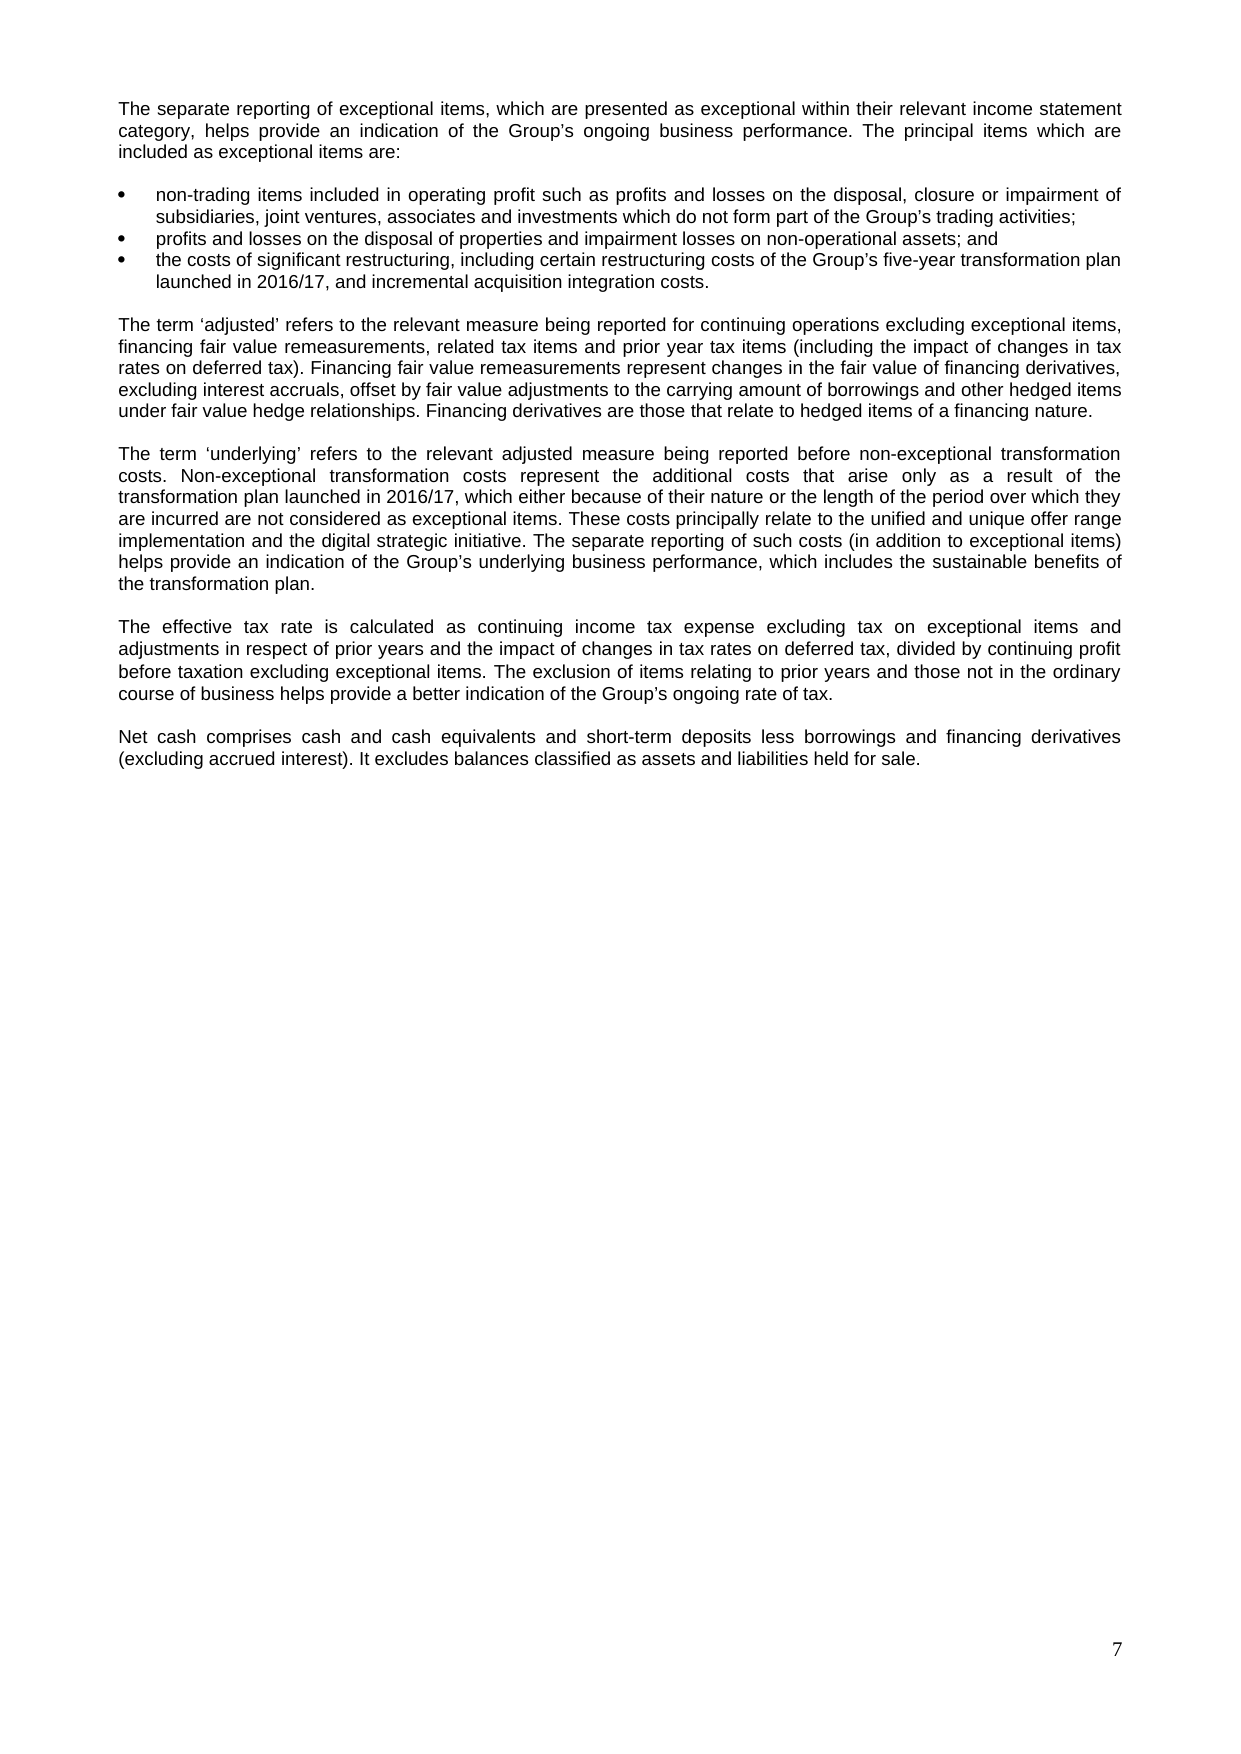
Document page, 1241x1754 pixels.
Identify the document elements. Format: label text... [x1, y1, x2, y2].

text The term ‘adjusted’ refers to the relevant measure being reported for continuing operations excluding exceptional items, financing fair value remeasurements, related tax items and prior year tax items (including the impact of changes in tax rates on deferred tax). Financing fair value remeasurements represent changes in the fair value of financing derivatives, excluding interest accruals, offset by fair value adjustments to the carrying amount of borrowings and other hedged items under fair value hedge relationships. Financing derivatives are those that relate to hedged items of a financing nature. [118, 314, 1122, 422]
text The term ‘underlying’ refers to the relevant adjusted measure being reported before non-exceptional transformation costs. Non-exceptional transformation costs represent the additional costs that arise only as a result of the transformation plan launched in 2016/17, which either because of their nature or the length of the period over which they are incurred are not considered as exceptional items. These costs principally relate to the unified and unique offer range implementation and the digital strategic initiative. The separate reporting of such costs (in addition to exceptional items) helps provide an indication of the Group’s underlying business performance, which includes the sustainable benefits of the transformation plan. [118, 443, 1122, 594]
text The separate reporting of exceptional items, which are presented as exceptional within their relevant income statement category, helps provide an indication of the Group’s ongoing business performance. The principal items which are included as exceptional items are: [118, 98, 1122, 163]
text The effective tax rate is calculated as continuing income tax expense excluding tax on exceptional items and adjustments in respect of prior years and the impact of changes in tax rates on deferred tax, divided by continuing profit before taxation excluding exceptional items. The exclusion of items relating to prior years and those not in the ordinary course of business helps provide a better indication of the Group’s ongoing rate of tax. [118, 616, 1122, 704]
list non-trading items included in operating profit such as profits and losses on the disposal, closure or impairment of subsidiaries, joint ventures, associates and investments which do not form part of the Group’s trading activities; [118, 184, 1122, 227]
list profits and losses on the disposal of properties and impairment losses on non-operational assets; and [118, 227, 1122, 249]
text Net cash comprises cash and cash equivalents and short-term deposits less borrowings and financing derivatives (excluding accrued interest). It excludes balances classified as assets and liabilities held for sale. [118, 726, 1122, 769]
list the costs of significant restructuring, including certain restructuring costs of the Group’s five-year transformation plan launched in 2016/17, and incremental acquisition integration costs. [118, 249, 1122, 292]
